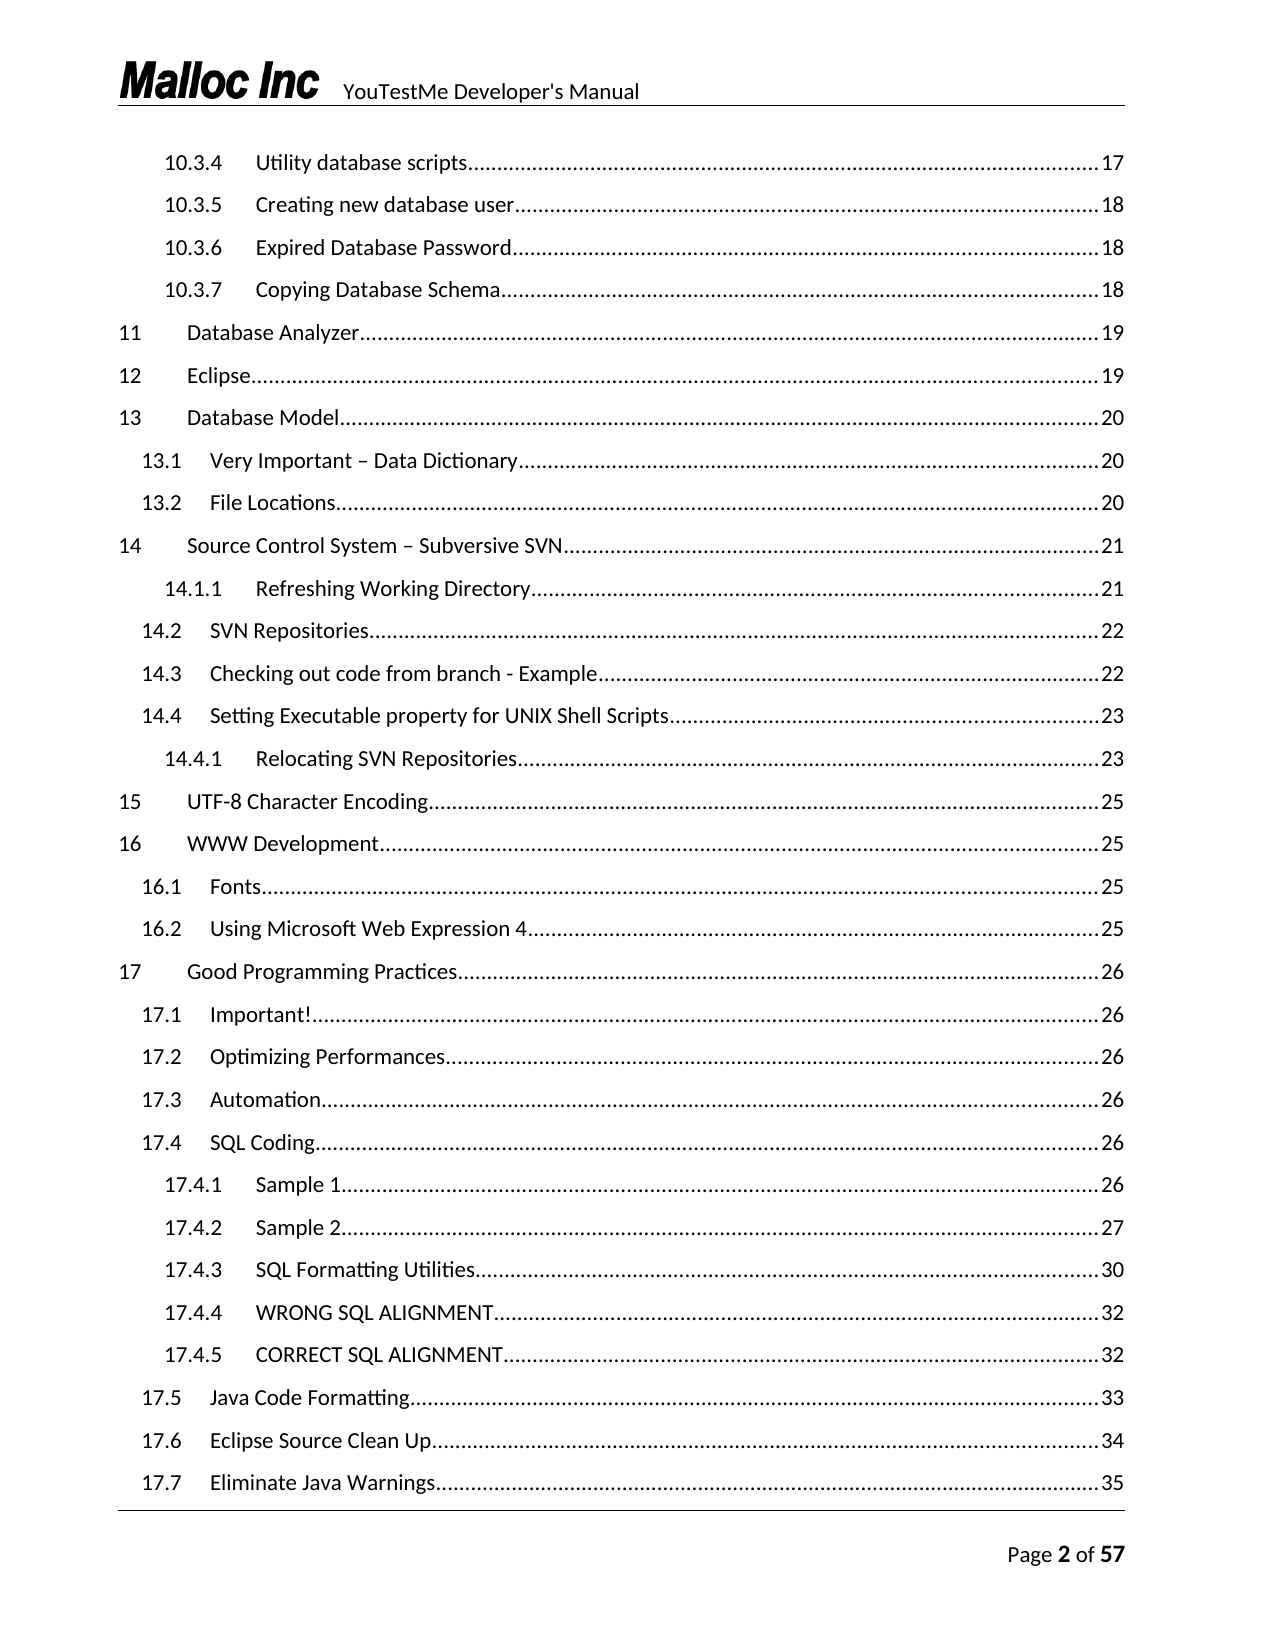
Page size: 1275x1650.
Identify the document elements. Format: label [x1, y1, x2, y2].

picture [118, 53, 321, 100]
